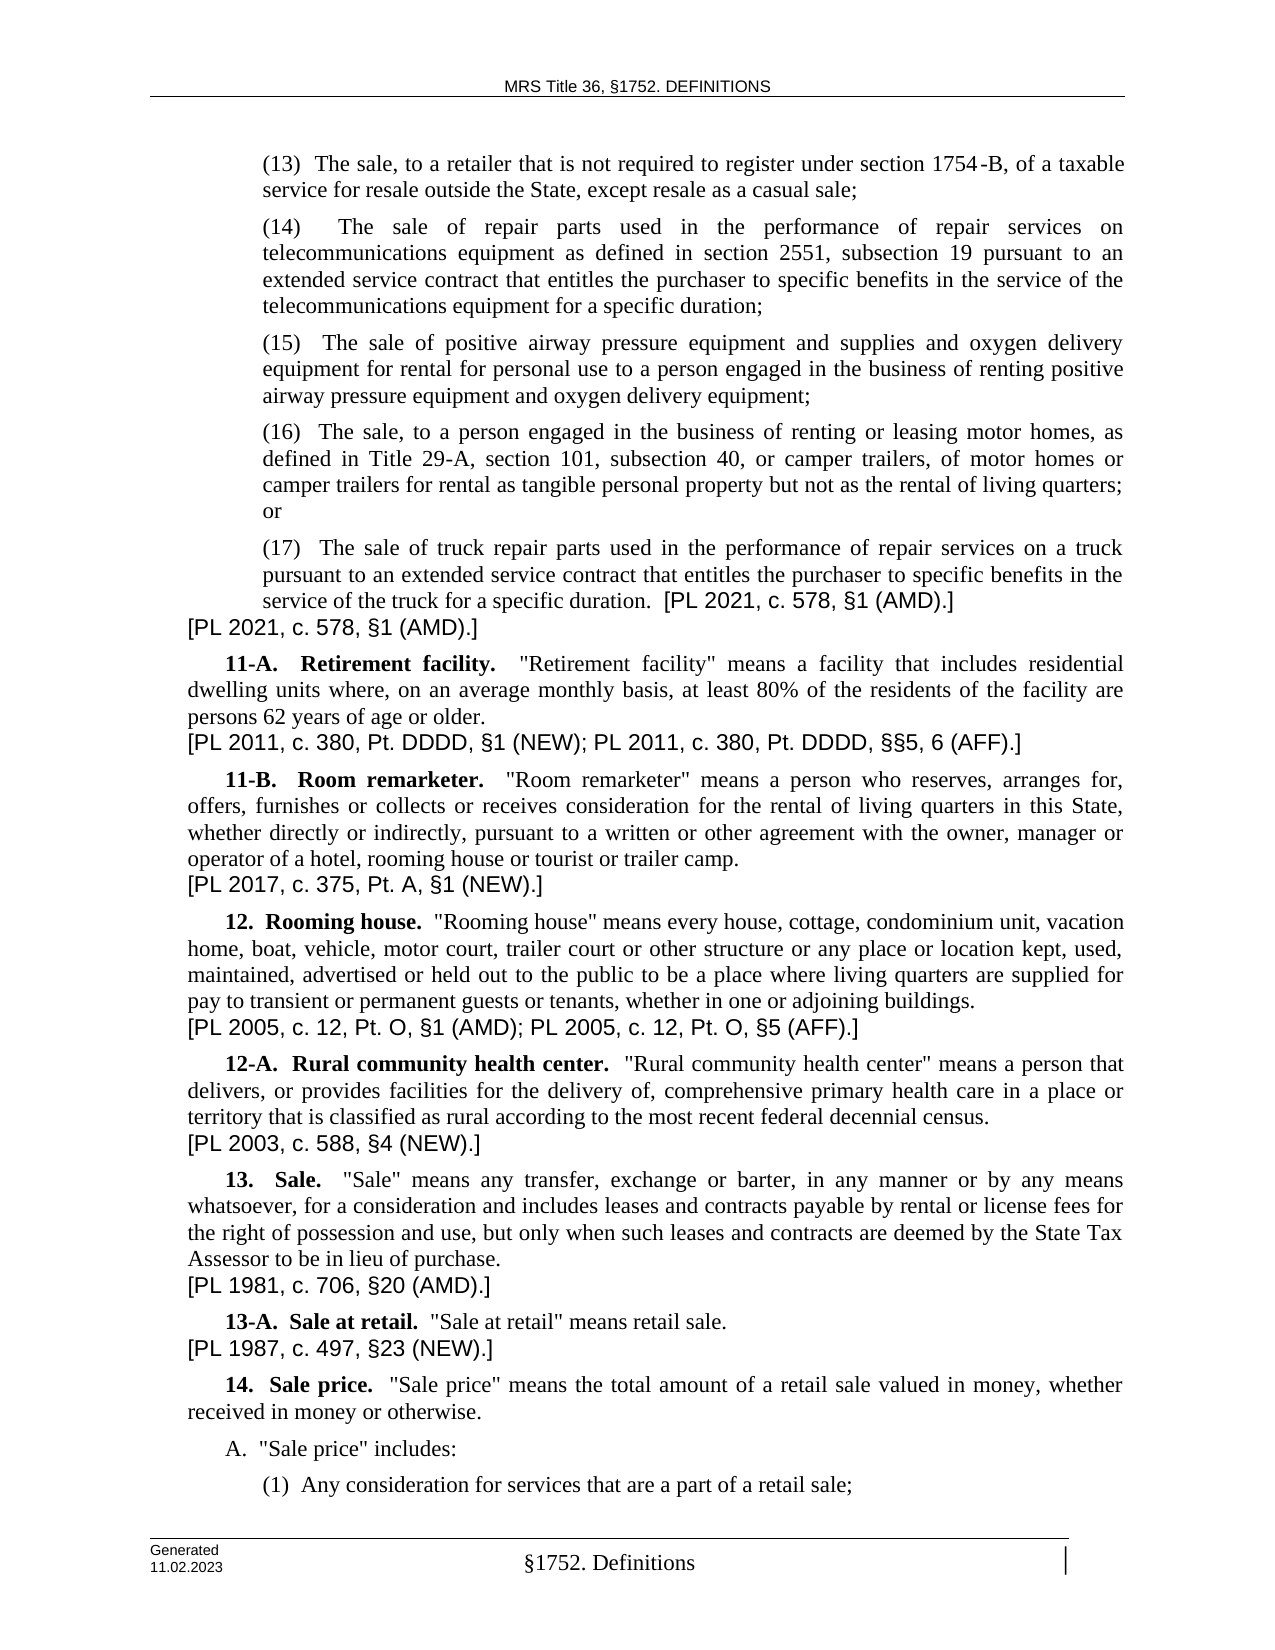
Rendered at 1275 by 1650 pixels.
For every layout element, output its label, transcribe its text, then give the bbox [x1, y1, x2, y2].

text (16) The sale, to a person engaged in the business of renting or leasing motor homes, as defined in Title 29‑A, section 101, subsection 40, or camper trailers, of motor homes or camper trailers for rental as tangible personal property but not as the rental of living quarters; or [262, 418, 1125, 524]
text [PL 2003, c. 588, §4 (NEW).] [187, 1129, 1125, 1156]
text (13) The sale, to a retailer that is not required to register under section 1754‑B, of a taxable service for resale outside the State, except resale as a casual sale; [262, 150, 1125, 203]
text 14. Sale price. "Sale price" means the total amount of a retail sale valued in money, whether received in money or otherwise. [187, 1372, 1125, 1424]
text [PL 1987, c. 497, §23 (NEW).] [187, 1335, 1125, 1361]
text 12. Rooming house. "Rooming house" means every house, cottage, condominium unit, vacation home, boat, vehicle, motor court, trailer court or other structure or any place or location kept, used, maintained, advertised or held out to the public to be a place where living quarters are supplied for pay to transient or permanent guests or tenants, whether in one or adjoining buildings. [187, 908, 1125, 1014]
text 11-B. Room remarketer. "Room remarketer" means a person who reserves, arranges for, offers, furnishes or collects or receives consideration for the rental of living quarters in this State, whether directly or indirectly, pursuant to a written or other agreement with the owner, manager or operator of a hotel, rooming house or tourist or trailer camp. [187, 766, 1125, 871]
text A. "Sale price" includes: [225, 1435, 1125, 1461]
text [PL 2005, c. 12, Pt. O, §1 (AMD); PL 2005, c. 12, Pt. O, §5 (AFF).] [187, 1014, 1125, 1040]
text 13-A. Sale at retail. "Sale at retail" means retail sale. [187, 1308, 1125, 1335]
text [PL 2017, c. 375, Pt. A, §1 (NEW).] [187, 871, 1125, 898]
text (1) Any consideration for services that are a part of a retail sale; [262, 1471, 1125, 1498]
text (15) The sale of positive airway pressure equipment and supplies and oxygen delivery equipment for rental for personal use to a person engaged in the business of renting positive airway pressure equipment and oxygen delivery equipment; [262, 329, 1125, 408]
text [PL 1981, c. 706, §20 (AMD).] [187, 1272, 1125, 1298]
text 13. Sale. "Sale" means any transfer, exchange or barter, in any manner or by any means whatsoever, for a consideration and includes leases and contracts payable by rental or license fees for the right of possession and use, but only when such leases and contracts are deemed by the State Tax Assessor to be in lieu of purchase. [187, 1166, 1125, 1272]
text (17) The sale of truck repair parts used in the performance of repair services on a truck pursuant to an extended service contract that entitles the purchaser to specific benefits in the service of the truck for a specific duration. [PL 2021, c. 578, §1 (AMD).] [262, 534, 1125, 613]
text (14) The sale of repair parts used in the performance of repair services on telecommunications equipment as defined in section 2551, subsection 19 pursuant to an extended service contract that entitles the purchaser to specific benefits in the service of the telecommunications equipment for a specific duration; [262, 213, 1125, 318]
text 12-A. Rural community health center. "Rural community health center" means a person that delivers, or provides facilities for the delivery of, comprehensive primary health care in a place or territory that is classified as rural according to the most recent federal decennial census. [187, 1050, 1125, 1129]
text [PL 2021, c. 578, §1 (AMD).] [187, 613, 1125, 640]
text [PL 2011, c. 380, Pt. DDDD, §1 (NEW); PL 2011, c. 380, Pt. DDDD, §§5, 6 (AFF).] [187, 729, 1125, 756]
text 11-A. Retirement facility. "Retirement facility" means a facility that includes residential dwelling units where, on an average monthly basis, at least 80% of the residents of the facility are persons 62 years of age or older. [187, 650, 1125, 729]
